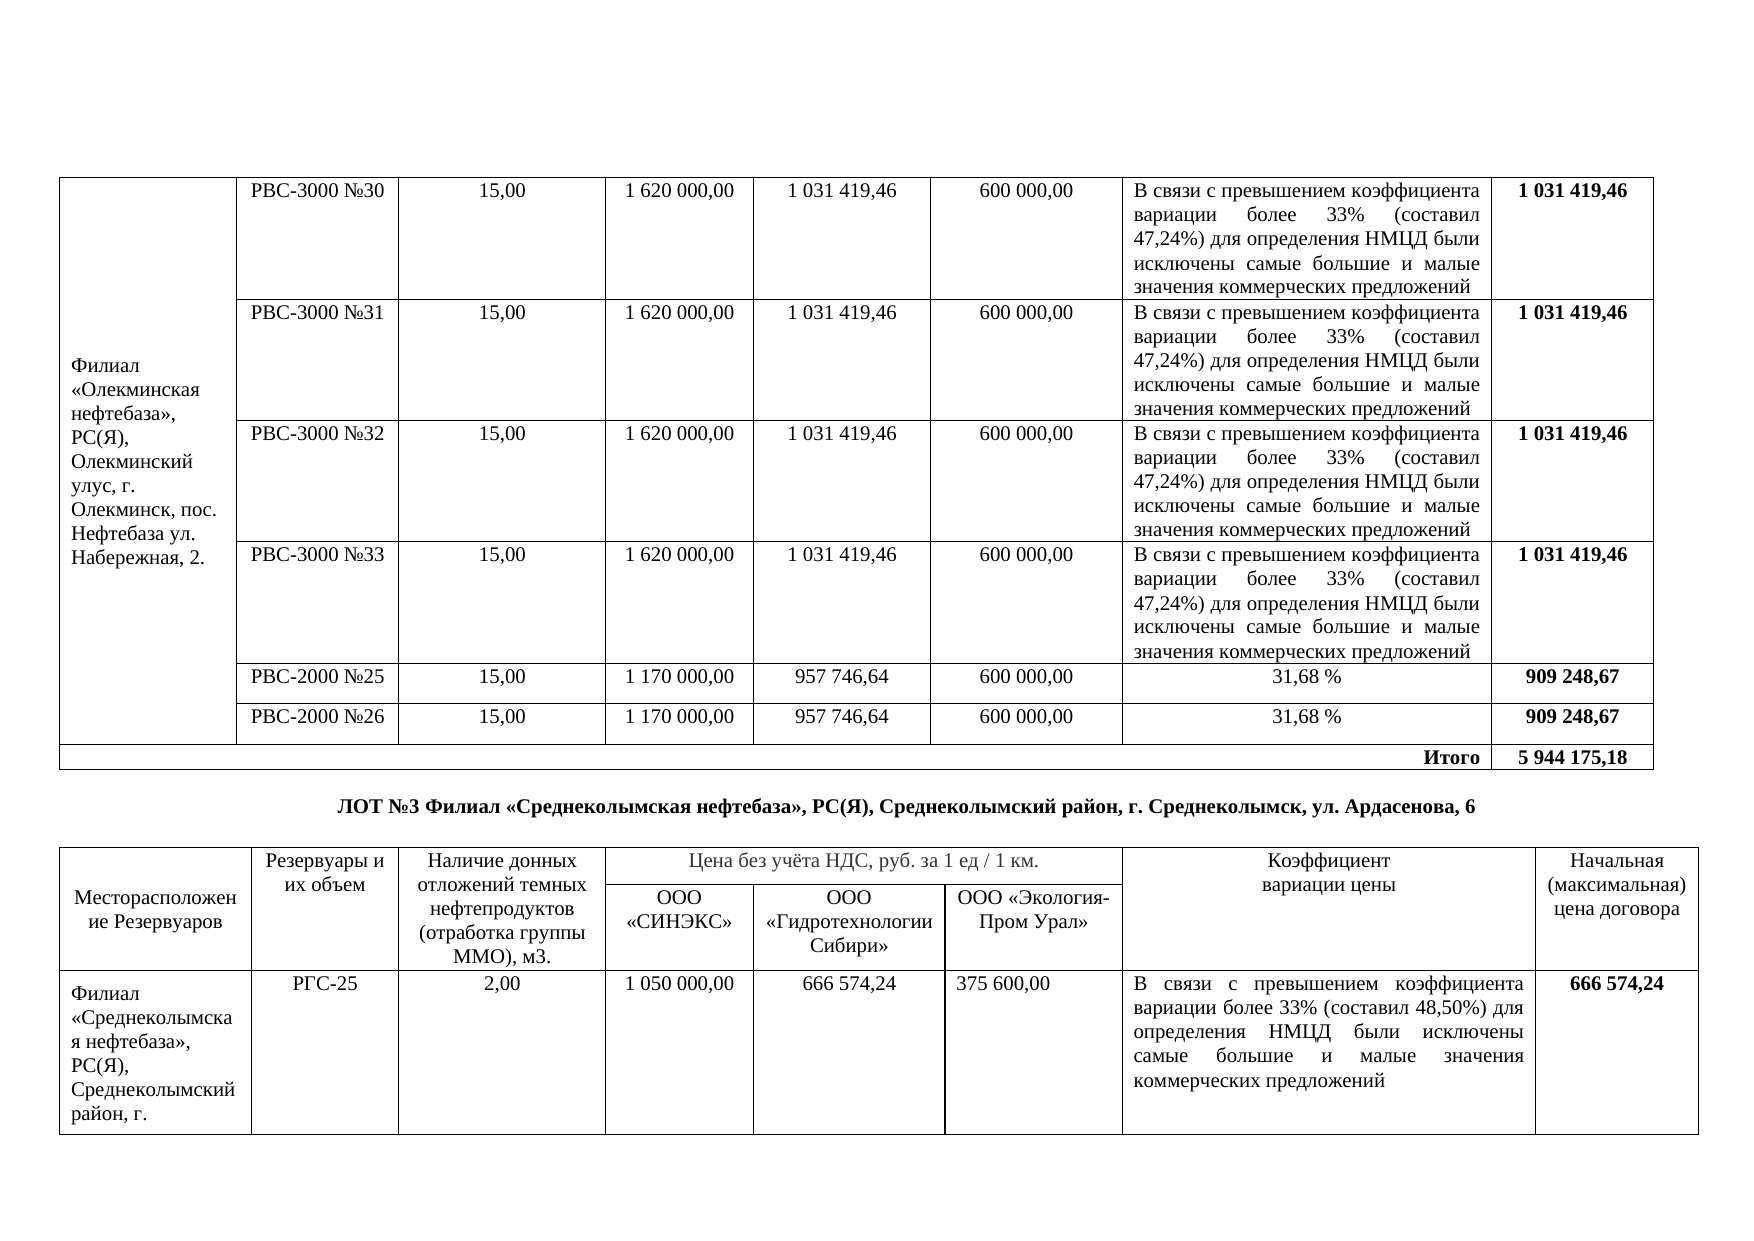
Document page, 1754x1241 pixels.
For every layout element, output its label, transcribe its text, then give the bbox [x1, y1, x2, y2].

table_cell 1 170 000,00 [606, 704, 753, 744]
table_cell 15,00 [399, 300, 605, 420]
table_cell РВС-3000 №30 [237, 178, 398, 298]
table_cell 600 000,00 [931, 664, 1122, 703]
table_cell 31,68 % [1123, 664, 1491, 703]
table_cell РГС-25 [252, 971, 398, 1134]
table_cell 909 248,67 [1492, 704, 1653, 744]
table_cell РВС-3000 №31 [237, 300, 398, 420]
table_header Коэффициент вариации цены [1123, 848, 1535, 970]
table_cell 600 000,00 [931, 178, 1122, 298]
table_cell ООО «Гидротехнологии Сибири» [754, 885, 944, 970]
table_cell В связи с превышением коэффициента вариации более 33% (составил 47,24%) для определения НМЦД были исключены самые большие и малые значения коммерческих предложений [1123, 542, 1491, 663]
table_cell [60, 971, 251, 1134]
table_cell 2,00 [399, 971, 605, 1134]
table_cell Итого [60, 745, 1491, 769]
table_cell РВС-3000 №33 [237, 542, 398, 663]
table_cell 600 000,00 [931, 542, 1122, 663]
table_cell 15,00 [399, 704, 605, 744]
table_cell 600 000,00 [931, 704, 1122, 744]
table_cell 15,00 [399, 542, 605, 663]
table_cell В связи с превышением коэффициента вариации более 33% (составил 47,24%) для определения НМЦД были исключены самые большие и малые значения коммерческих предложений [1123, 300, 1491, 420]
table_cell 1 031 419,46 [1492, 178, 1653, 298]
table_cell 1 170 000,00 [606, 664, 753, 703]
table_cell В связи с превышением коэффициента вариации более 33% (составил 47,24%) для определения НМЦД были исключены самые большие и малые значения коммерческих предложений [1123, 178, 1491, 298]
table_cell 666 574,24 [754, 971, 944, 1134]
table_cell 600 000,00 [931, 421, 1122, 541]
table_cell 5 944 175,18 [1492, 745, 1653, 769]
table_cell 15,00 [399, 664, 605, 703]
table_cell 957 746,64 [754, 664, 930, 703]
table_cell 909 248,67 [1492, 664, 1653, 703]
table_header Цена без учёта НДС, руб. за 1 ед / 1 км. [606, 848, 1122, 884]
table_cell 1 050 000,00 [606, 971, 753, 1134]
table_cell 15,00 [399, 421, 605, 541]
table_cell 1 031 419,46 [754, 300, 930, 420]
table_cell 1 031 419,46 [754, 178, 930, 298]
table_cell 1 031 419,46 [754, 421, 930, 541]
table_cell 1 620 000,00 [606, 300, 753, 420]
table_cell 1 031 419,46 [754, 542, 930, 663]
table_header Наличие донных отложений темных нефтепродуктов (отработка группы ММО), м3. [399, 848, 605, 970]
table_header Резервуары и их объем [252, 848, 398, 970]
table_cell Филиал «Олекминская нефтебаза», РС(Я), Олекминский улус, г. Олекминск, пос. Нефтебаза ул. Набережная, 2. [60, 178, 236, 744]
table_cell РВС-3000 №32 [237, 421, 398, 541]
text ЛОТ №3 Филиал «Среднеколымская нефтебаза», РС(Я), Среднеколымский район, г. Среднеколымск, ул. Ардасенова, 6 [59, 794, 1695, 818]
table_cell 31,68 % [1123, 704, 1491, 744]
table_cell ООО «Экология-Пром Урал» [946, 885, 1122, 970]
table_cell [1123, 971, 1535, 1134]
table_cell 957 746,64 [754, 704, 930, 744]
table_cell 15,00 [399, 178, 605, 298]
table_cell 1 031 419,46 [1492, 542, 1653, 663]
table_cell В связи с превышением коэффициента вариации более 33% (составил 47,24%) для определения НМЦД были исключены самые большие и малые значения коммерческих предложений [1123, 421, 1491, 541]
table_cell 1 620 000,00 [606, 421, 753, 541]
table_cell 600 000,00 [931, 300, 1122, 420]
table_cell 1 620 000,00 [606, 542, 753, 663]
table_cell 666 574,24 [1536, 971, 1698, 1134]
table_cell 1 031 419,46 [1492, 421, 1653, 541]
table_header Начальная (максимальная) цена договора [1536, 848, 1698, 970]
table_cell РВС-2000 №26 [237, 704, 398, 744]
table_cell ООО «СИНЭКС» [606, 885, 753, 970]
table_cell 1 620 000,00 [606, 178, 753, 298]
table_cell РВС-2000 №25 [237, 664, 398, 703]
table_header Месторасположение Резервуаров [60, 848, 251, 970]
table_cell 375 600,00 [946, 971, 1122, 1134]
table_cell 1 031 419,46 [1492, 300, 1653, 420]
